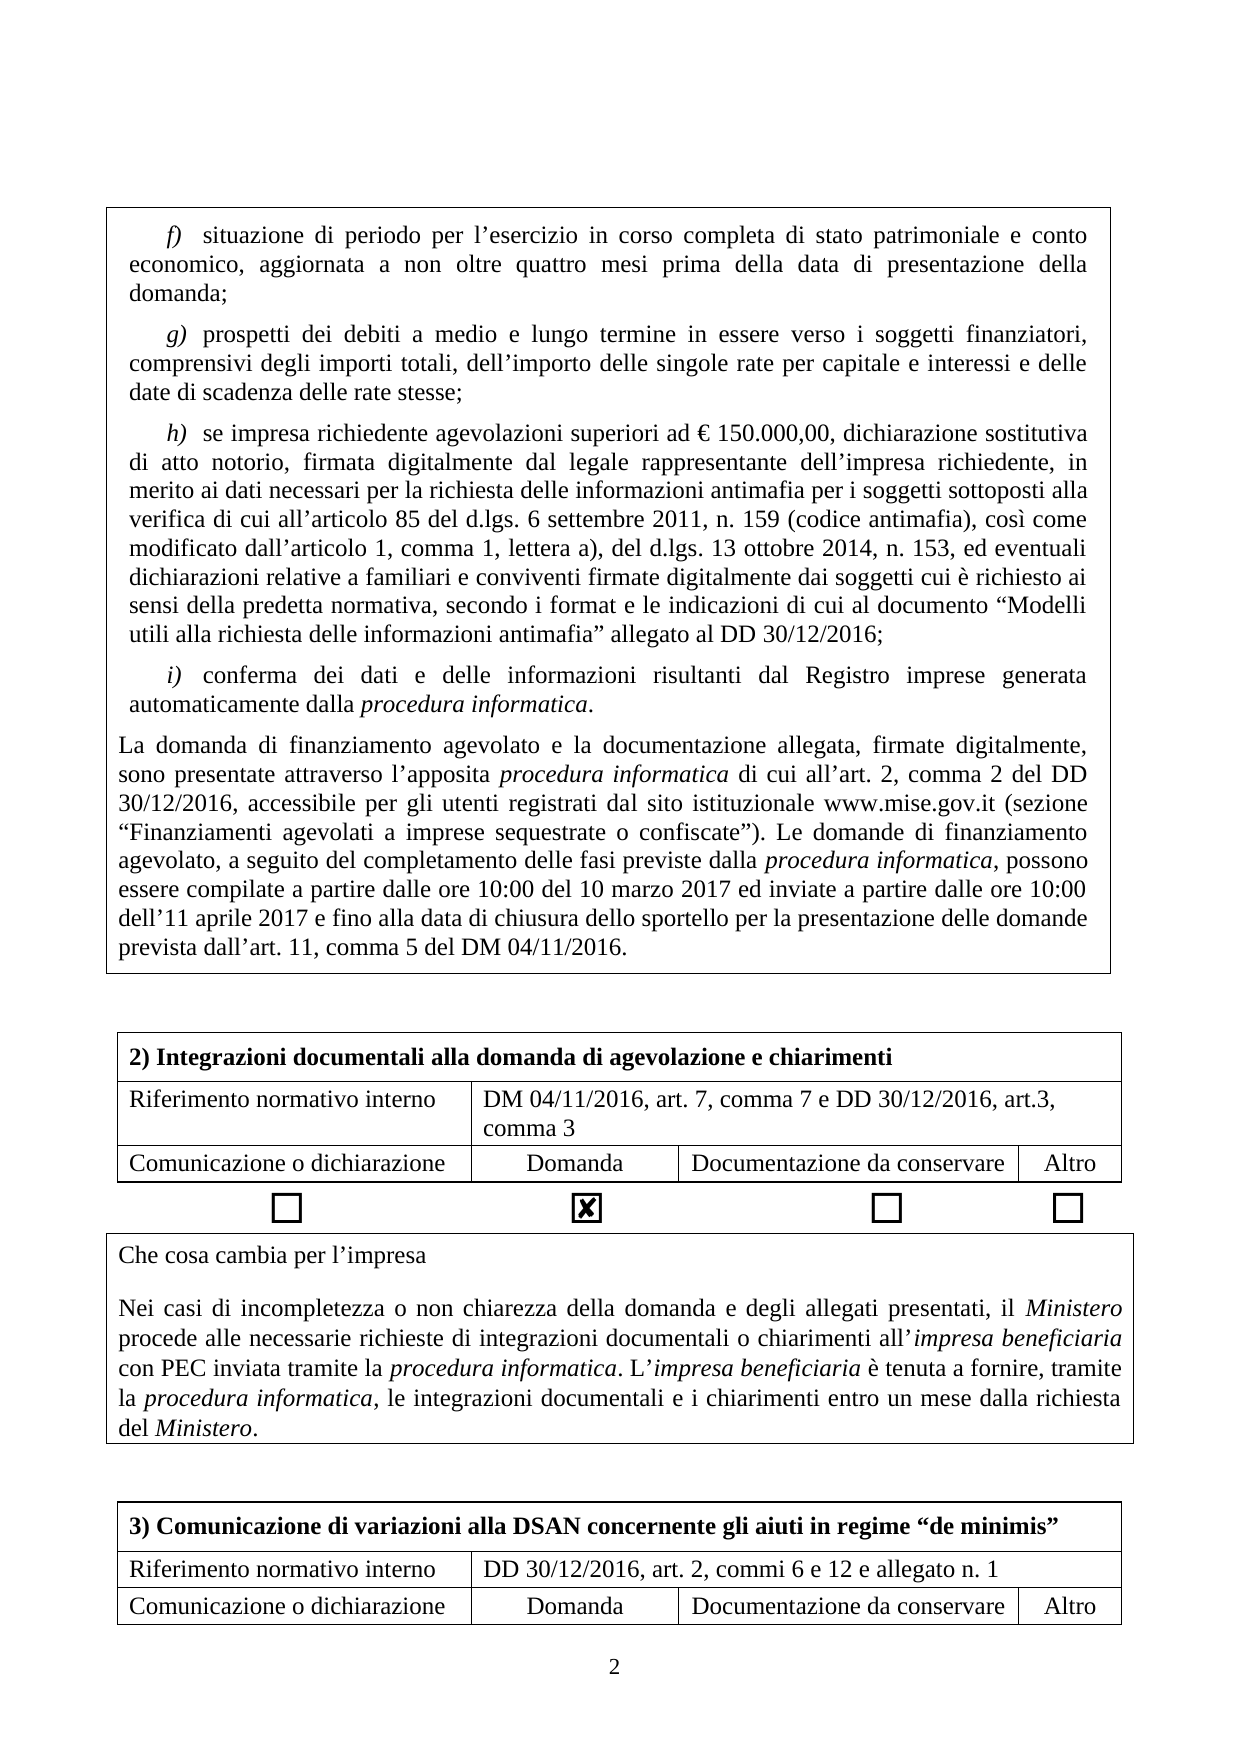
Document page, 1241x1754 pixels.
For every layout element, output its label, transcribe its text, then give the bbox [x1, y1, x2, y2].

table_cell Domanda [472, 1588, 678, 1624]
table_cell Comunicazione o dichiarazione [118, 1588, 471, 1624]
table_cell Altro [1019, 1588, 1121, 1624]
table_cell Comunicazione o dichiarazione [118, 1146, 471, 1181]
table_cell DD 30/12/2016, art. 2, commi 6 e 12 e allegato n. 1 [472, 1552, 1121, 1587]
table_cell Riferimento normativo interno [118, 1552, 471, 1587]
table_header 3) Comunicazione di variazioni alla DSAN concernente gli aiuti in regime “de minimis” [118, 1503, 1121, 1551]
table_cell Altro [1019, 1146, 1121, 1181]
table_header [107, 208, 1110, 973]
table_header Che cosa cambia per l’impresa Nei casi di incompletezza o non chiarezza della domanda e degli allegati presentati, il Ministero procede alle necessarie richieste di integrazioni documentali o chiarimenti all’impresa beneficiaria con PEC inviata tramite la procedura informatica. L’impresa beneficiaria è tenuta a fornire, tramite la procedura informatica, le integrazioni documentali e i chiarimenti entro un mese dalla richiesta del Ministero. [107, 1234, 1133, 1443]
table_cell Documentazione da conservare [679, 1588, 1018, 1624]
table_header 2) Integrazioni documentali alla domanda di agevolazione e chiarimenti [118, 1033, 1121, 1081]
table_cell DM 04/11/2016, art. 7, comma 7 e DD 30/12/2016, art.3, comma 3 [472, 1082, 1121, 1145]
table_cell Domanda [472, 1146, 678, 1181]
table_cell Riferimento normativo interno [118, 1082, 471, 1145]
table_cell Documentazione da conservare [679, 1146, 1018, 1181]
